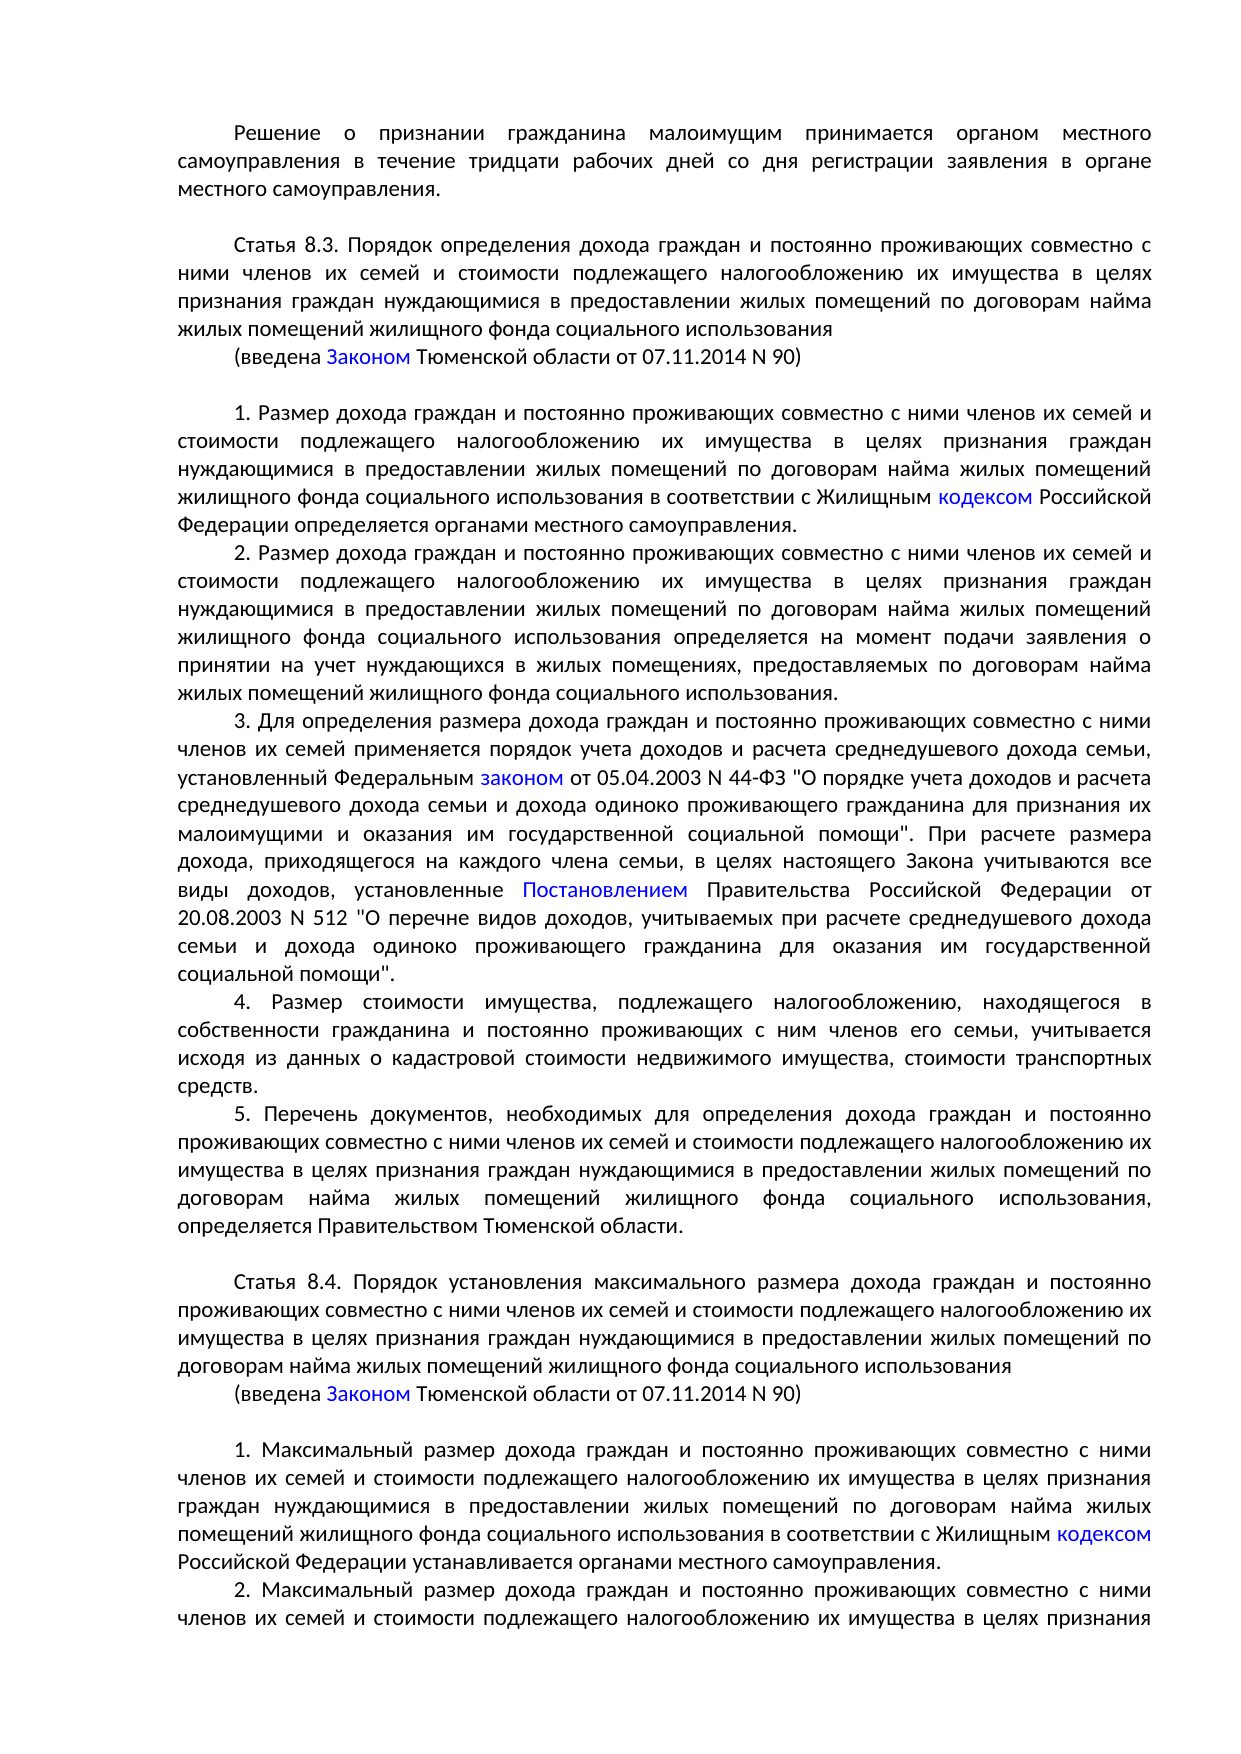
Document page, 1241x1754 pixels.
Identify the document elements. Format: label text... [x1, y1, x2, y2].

text 1. Размер дохода граждан и постоянно проживающих совместно с ними членов их семей и стоимости подлежащего налогообложению их имущества в целях признания граждан нуждающимися в предоставлении жилых помещений по договорам найма жилых помещений жилищного фонда социального использования в соответствии с Жилищным кодексом Российской Федерации определяется органами местного самоуправления. [177, 398, 1152, 538]
text Статья 8.3. Порядок определения дохода граждан и постоянно проживающих совместно с ними членов их семей и стоимости подлежащего налогообложению их имущества в целях признания граждан нуждающимися в предоставлении жилых помещений по договорам найма жилых помещений жилищного фонда социального использования [177, 230, 1152, 342]
text 4. Размер стоимости имущества, подлежащего налогообложению, находящегося в собственности гражданина и постоянно проживающих с ним членов его семьи, учитывается исходя из данных о кадастровой стоимости недвижимого имущества, стоимости транспортных средств. [177, 987, 1152, 1099]
text 3. Для определения размера дохода граждан и постоянно проживающих совместно с ними членов их семей применяется порядок учета доходов и расчета среднедушевого дохода семьи, установленный Федеральным законом от 05.04.2003 N 44-ФЗ "О порядке учета доходов и расчета среднедушевого дохода семьи и дохода одиноко проживающего гражданина для признания их малоимущими и оказания им государственной социальной помощи". При расчете размера дохода, приходящегося на каждого члена семьи, в целях настоящего Закона учитываются все виды доходов, установленные Постановлением Правительства Российской Федерации от 20.08.2003 N 512 "О перечне видов доходов, учитываемых при расчете среднедушевого дохода семьи и дохода одиноко проживающего гражданина для оказания им государственной социальной помощи". [177, 707, 1152, 987]
text 2. Размер дохода граждан и постоянно проживающих совместно с ними членов их семей и стоимости подлежащего налогообложению их имущества в целях признания граждан нуждающимися в предоставлении жилых помещений по договорам найма жилых помещений жилищного фонда социального использования определяется на момент подачи заявления о принятии на учет нуждающихся в жилых помещениях, предоставляемых по договорам найма жилых помещений жилищного фонда социального использования. [177, 538, 1152, 707]
text Статья 8.4. Порядок установления максимального размера дохода граждан и постоянно проживающих совместно с ними членов их семей и стоимости подлежащего налогообложению их имущества в целях признания граждан нуждающимися в предоставлении жилых помещений по договорам найма жилых помещений жилищного фонда социального использования [177, 1267, 1152, 1379]
text 5. Перечень документов, необходимых для определения дохода граждан и постоянно проживающих совместно с ними членов их семей и стоимости подлежащего налогообложению их имущества в целях признания граждан нуждающимися в предоставлении жилых помещений по договорам найма жилых помещений жилищного фонда социального использования, определяется Правительством Тюменской области. [177, 1099, 1152, 1239]
text (введена Законом Тюменской области от 07.11.2014 N 90) [177, 342, 1152, 370]
text (введена Законом Тюменской области от 07.11.2014 N 90) [177, 1379, 1152, 1407]
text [177, 1575, 1152, 1631]
text Решение о признании гражданина малоимущим принимается органом местного самоуправления в течение тридцати рабочих дней со дня регистрации заявления в органе местного самоуправления. [177, 118, 1152, 202]
text 1. Максимальный размер дохода граждан и постоянно проживающих совместно с ними членов их семей и стоимости подлежащего налогообложению их имущества в целях признания граждан нуждающимися в предоставлении жилых помещений по договорам найма жилых помещений жилищного фонда социального использования в соответствии с Жилищным кодексом Российской Федерации устанавливается органами местного самоуправления. [177, 1435, 1152, 1575]
